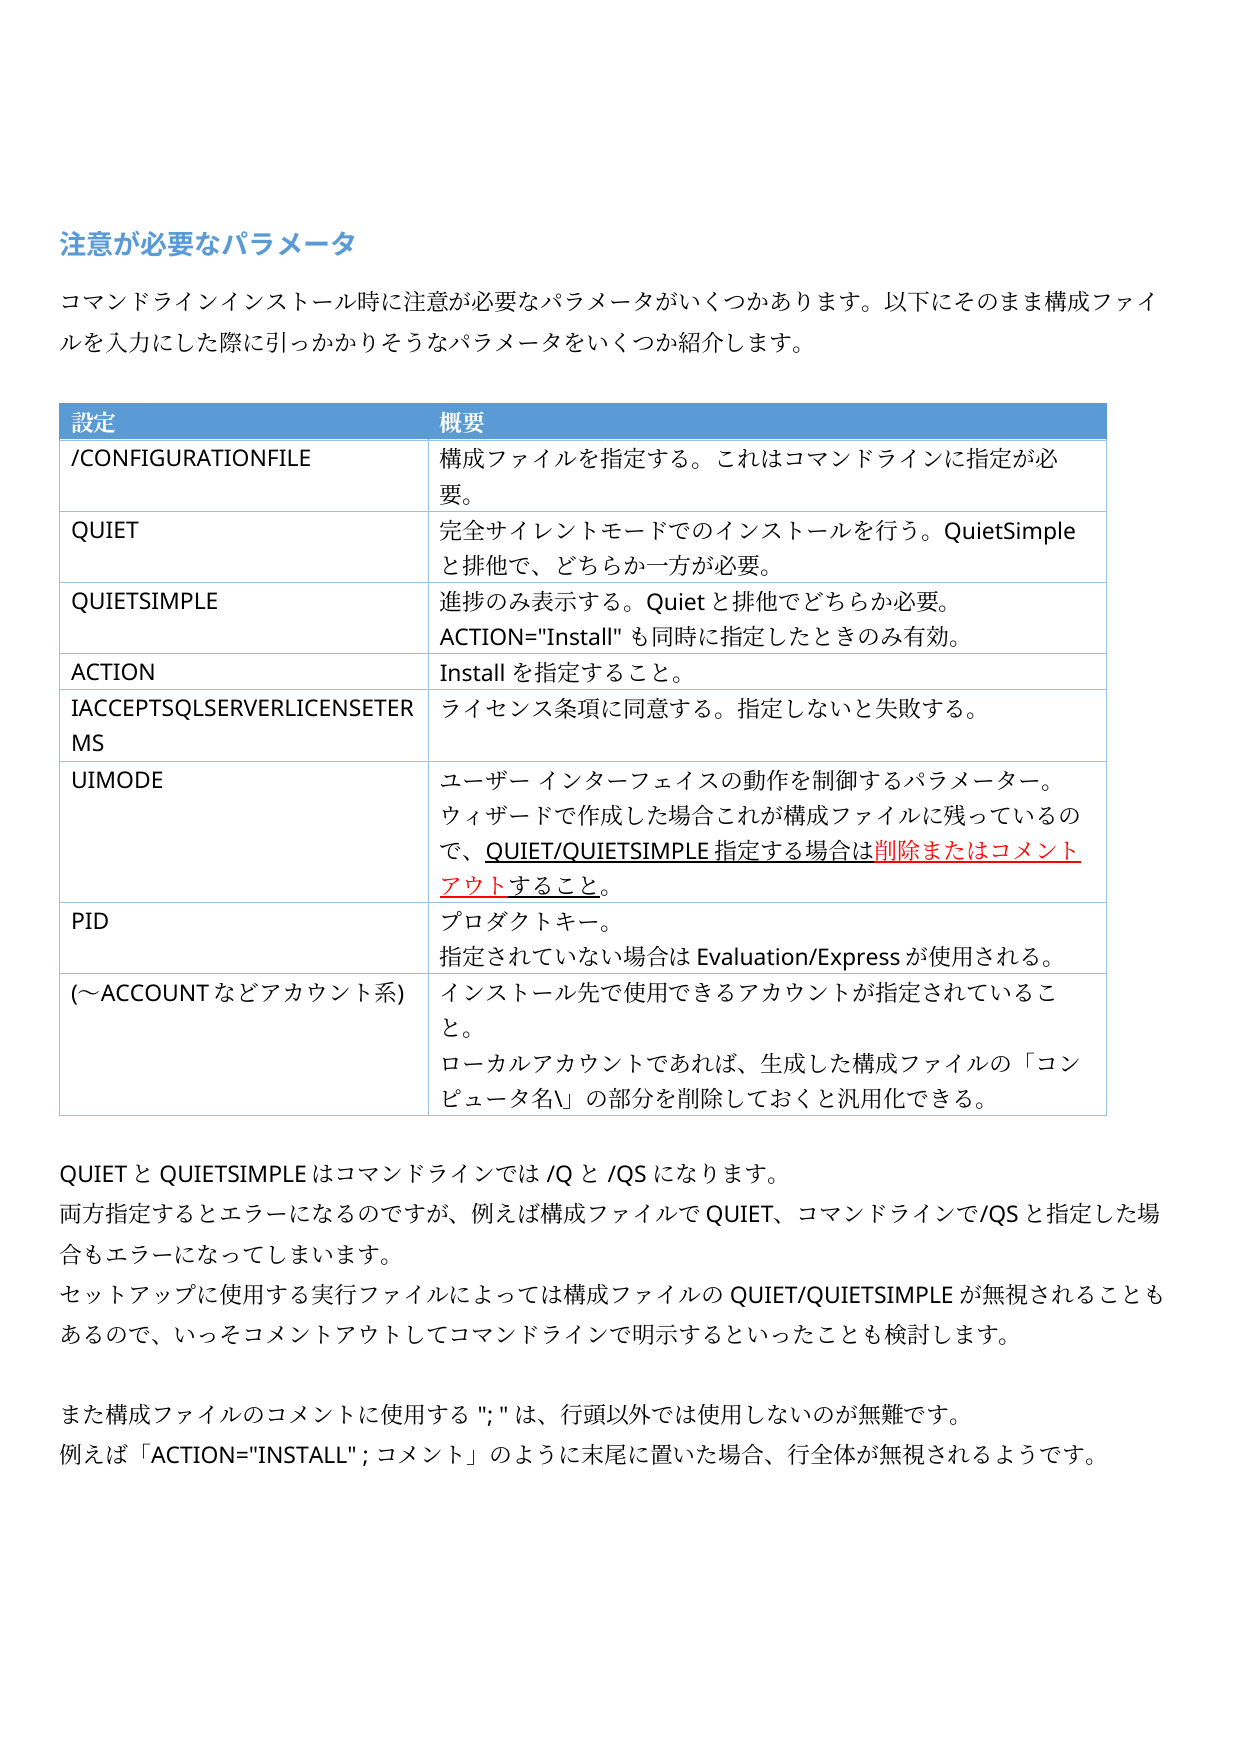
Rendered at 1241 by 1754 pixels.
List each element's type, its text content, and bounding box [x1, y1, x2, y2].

table_cell (～ACCOUNTなどアカウント系) [60, 974, 428, 1115]
table_cell ユーザー インターフェイスの動作を制御するパラメーター。 ウィザードで作成した場合これが構成ファイルに残っているので、QUIET/QUIETSIMPLE指定する場合は削除またはコメントアウトすること。 [429, 762, 1106, 902]
table_cell PID [60, 903, 428, 973]
table_cell インストール先で使用できるアカウントが指定されていること。 ローカルアカウントであれば、生成した構成ファイルの「コンピュータ名\」の部分を削除しておくと汎用化できる。 [429, 974, 1106, 1115]
table_header 設定 [60, 404, 428, 439]
table_cell QUIET [60, 512, 428, 582]
table_cell プロダクトキー。 指定されていない場合はEvaluation/Expressが使用される。 [429, 903, 1106, 973]
text セットアップに使用する実行ファイルによっては構成ファイルの QUIET/QUIETSIMPLE が無視されることもあるので、いっそコメントアウトしてコマンドラインで明示するといったことも検討します。 [59, 1276, 1181, 1351]
table_cell 完全サイレントモードでのインストールを行う。QuietSimpleと排他で、どちらか一方が必要。 [429, 512, 1106, 582]
text 例えば「ACTION="INSTALL" ; コメント」のように末尾に置いた場合、行全体が無視されるようです。 [59, 1436, 1181, 1471]
table_cell UIMODE [60, 762, 428, 902]
table_cell 構成ファイルを指定する。これはコマンドラインに指定が必要。 [429, 441, 1106, 511]
table_cell /CONFIGURATIONFILE [60, 441, 428, 511]
table_cell 進捗のみ表示する。Quietと排他でどちらか必要。 ACTION="Install" も同時に指定したときのみ有効。 [429, 583, 1106, 653]
text QUIETとQUIETSIMPLEはコマンドラインでは /Q と /QS になります。 [59, 1156, 1181, 1191]
text また構成ファイルのコメントに使用する "; " は、行頭以外では使用しないのが無難です。 [59, 1396, 1181, 1431]
table_cell IACCEPTSQLSERVERLICENSETERMS [60, 690, 428, 761]
table_cell QUIETSIMPLE [60, 583, 428, 653]
table_header 概要 [429, 404, 1106, 439]
table_cell ACTION [60, 654, 428, 689]
table_cell ライセンス条項に同意する。指定しないと失敗する。 [429, 690, 1106, 761]
text 両方指定するとエラーになるのですが、例えば構成ファイルでQUIET、コマンドラインで/QSと指定した場合もエラーになってしまいます。 [59, 1196, 1181, 1271]
text コマンドラインインストール時に注意が必要なパラメータがいくつかあります。以下にそのまま構成ファイルを入力にした際に引っかかりそうなパラメータをいくつか紹介します。 [59, 283, 1181, 359]
subtitle 注意が必要なパラメータ [59, 207, 1181, 277]
table_cell Install を指定すること。 [429, 654, 1106, 689]
